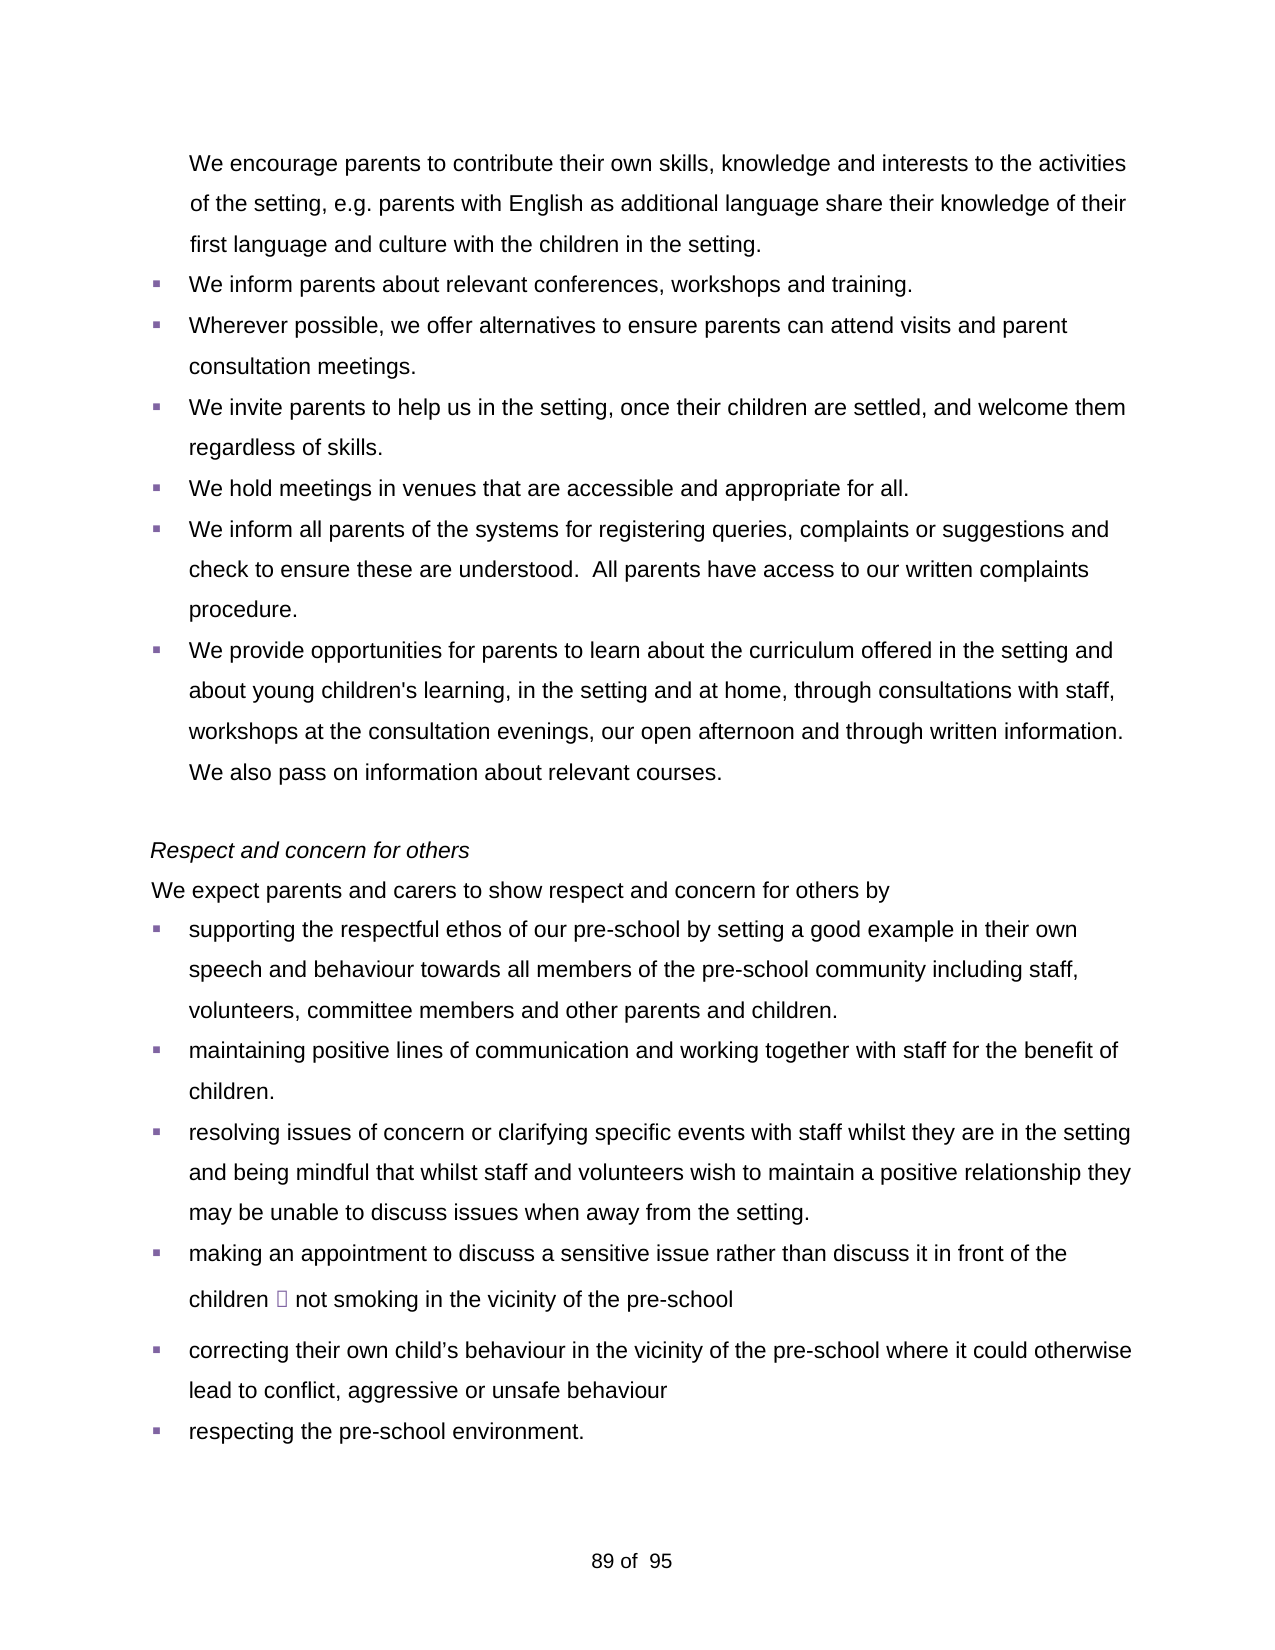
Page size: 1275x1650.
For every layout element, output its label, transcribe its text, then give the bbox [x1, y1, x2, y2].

subtitle Respect and concern for others [150, 837, 1152, 863]
list We inform parents about relevant conferences, workshops and training. [151, 271, 1151, 298]
list Wherever possible, we offer alternatives to ensure parents can attend visits and parent consultation meetings. [151, 312, 1151, 379]
list We provide opportunities for parents to learn about the curriculum offered in the setting and about young children's learning, in the setting and at home, through consultations with staff, workshops at the consultation evenings, our open afternoon and through written information. [151, 637, 1151, 744]
list We invite parents to help us in the setting, once their children are settled, and welcome them regardless of skills. [151, 393, 1151, 460]
list correcting their own child’s behaviour in the vicinity of the pre-school where it could otherwise lead to conflict, aggressive or unsafe behaviour [151, 1337, 1151, 1403]
text We also pass on information about relevant courses. [189, 758, 1151, 785]
list We inform all parents of the systems for registering queries, complaints or suggestions and check to ensure these are understood. All parents have access to our written complaints procedure. [151, 516, 1151, 623]
list respecting the pre-school environment. [151, 1418, 1151, 1444]
text We encourage parents to contribute their own skills, knowledge and interests to the activities of the setting, e.g. parents with English as additional language share their knowledge of their first language and culture with the children in the setting. [189, 150, 1151, 257]
list We hold meetings in venues that are accessible and appropriate for all. [151, 475, 1151, 501]
list maintaining positive lines of communication and working together with staff for the benefit of children. [151, 1037, 1151, 1104]
text We expect parents and carers to show respect and concern for others by [151, 877, 1151, 903]
list making an appointment to discuss a sensitive issue rather than discuss it in front of the children  not smoking in the vicinity of the pre-school [151, 1240, 1151, 1314]
list resolving issues of concern or clarifying specific events with staff whilst they are in the setting and being mindful that whilst staff and volunteers wish to maintain a positive relationship they may be unable to discuss issues when away from the setting. [151, 1119, 1151, 1226]
list supporting the respectful ethos of our pre-school by setting a good example in their own speech and behaviour towards all members of the pre-school community including staff, volunteers, committee members and other parents and children. [151, 916, 1151, 1023]
